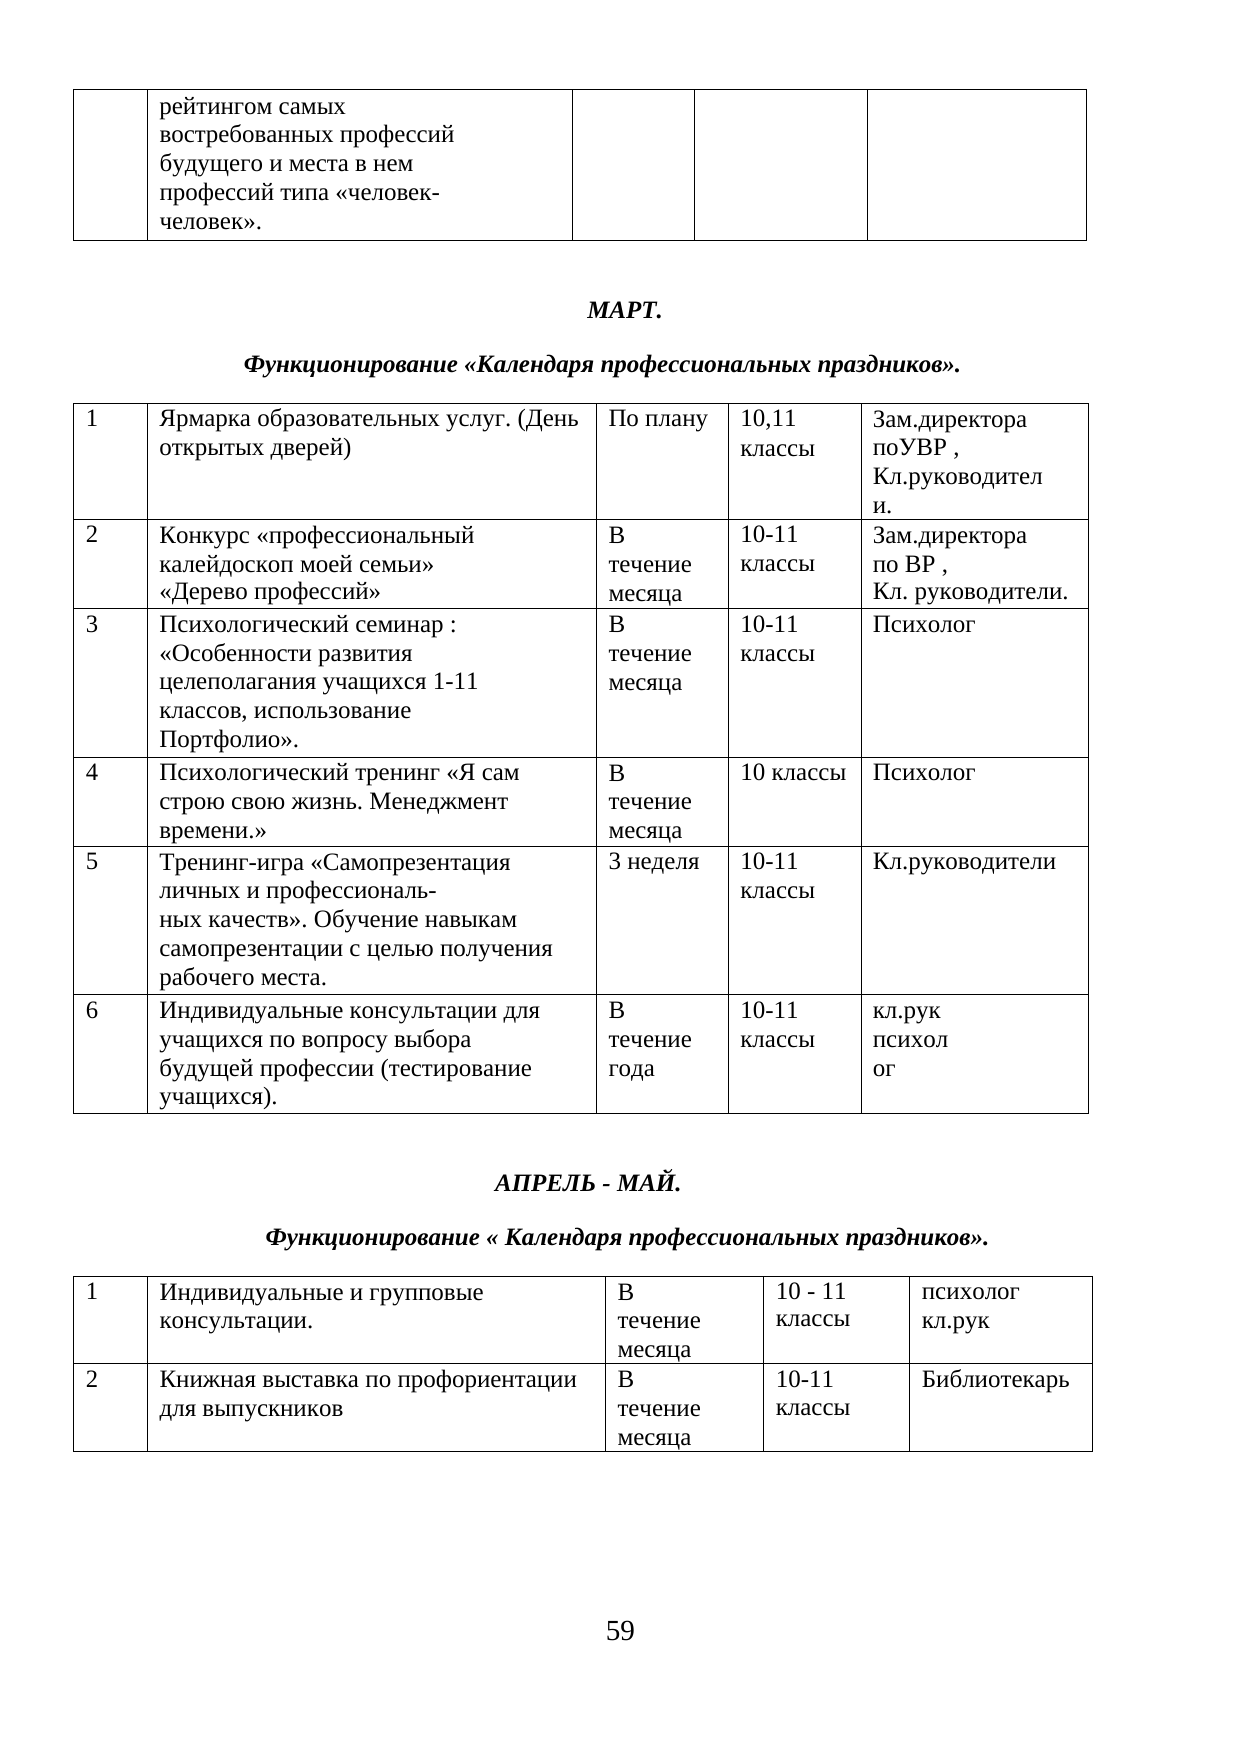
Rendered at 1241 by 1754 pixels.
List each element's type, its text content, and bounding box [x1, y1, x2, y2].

table_cell В течение месяца [597, 520, 728, 608]
table_cell Психологический семинар : «Особенности развития целеполагания учащихся 1-11 классов, использование Портфолио». [148, 609, 596, 757]
table_header Индивидуальные и групповые консультации. [148, 1277, 605, 1363]
table_header 1 [74, 1277, 147, 1363]
text МАРТ. [219, 295, 1030, 324]
table_header [868, 90, 1086, 240]
table_cell Психолог [862, 758, 1088, 846]
table_cell 10-11 классы [729, 995, 861, 1113]
table_header [573, 90, 694, 240]
table_header [695, 90, 867, 240]
table_cell В течение месяца [597, 609, 728, 757]
table_cell 10 классы [729, 758, 861, 846]
table_cell 10-11 классы [729, 609, 861, 757]
table_header Ярмарка образовательных услуг. (День открытых дверей) [148, 404, 596, 519]
table_header Зам.директора поУВР , Кл.руководители. [862, 404, 1088, 519]
table_header 10 - 11 классы [764, 1277, 909, 1363]
table_header По плану [597, 404, 728, 519]
table_cell Конкурс «профессиональный калейдоскоп моей семьи» «Дерево профессий» [148, 520, 596, 608]
table_cell Кл.руководители [862, 847, 1088, 994]
table_header 10,11 классы [729, 404, 861, 519]
table_cell 10-11 классы [764, 1364, 909, 1451]
table_header [74, 90, 147, 240]
table_cell Психолог [862, 609, 1088, 757]
table_header психолог кл.рук [910, 1277, 1092, 1363]
table_cell 3 [74, 609, 147, 757]
table_cell Зам.директора по ВР , Кл. руководители. [862, 520, 1088, 608]
table_cell 6 [74, 995, 147, 1113]
table_cell Психологический тренинг «Я сам строю свою жизнь. Менеджмент времени.» [148, 758, 596, 846]
table_cell Индивидуальные консультации для учащихся по вопросу выбора будущей профессии (тестирование учащихся). [148, 995, 596, 1113]
table_cell 3 неделя [597, 847, 728, 994]
text Функционирование « Календаря профессиональных праздников». [225, 1222, 1030, 1251]
table_cell В течение месяца [597, 758, 728, 846]
text Функционирование «Календаря профессиональных праздников». [175, 349, 1030, 378]
table_cell 4 [74, 758, 147, 846]
table_header 1 [74, 404, 147, 519]
table_cell 2 [74, 520, 147, 608]
table_cell 5 [74, 847, 147, 994]
table_cell 2 [74, 1364, 147, 1451]
table_cell Библиотекарь [910, 1364, 1092, 1451]
table_cell 10-11 классы [729, 520, 861, 608]
table_cell В течение месяца [606, 1364, 763, 1451]
table_cell В течение года [597, 995, 728, 1113]
table_cell Книжная выставка по профориентации для выпускников [148, 1364, 605, 1451]
table_cell кл.рук психолог [862, 995, 1088, 1113]
table_header В течение месяца [606, 1277, 763, 1363]
table_cell 10-11 классы [729, 847, 861, 994]
table_header рейтингом самых востребованных профессий будущего и места в нем профессий типа «человек- человек». [148, 90, 572, 240]
text АПРЕЛЬ - МАЙ. [146, 1168, 1030, 1197]
table_cell Тренинг-игра «Самопрезентация личных и профессиональ- ных качеств». Обучение навыкам самопрезентации с целью получения рабочего места. [148, 847, 596, 994]
